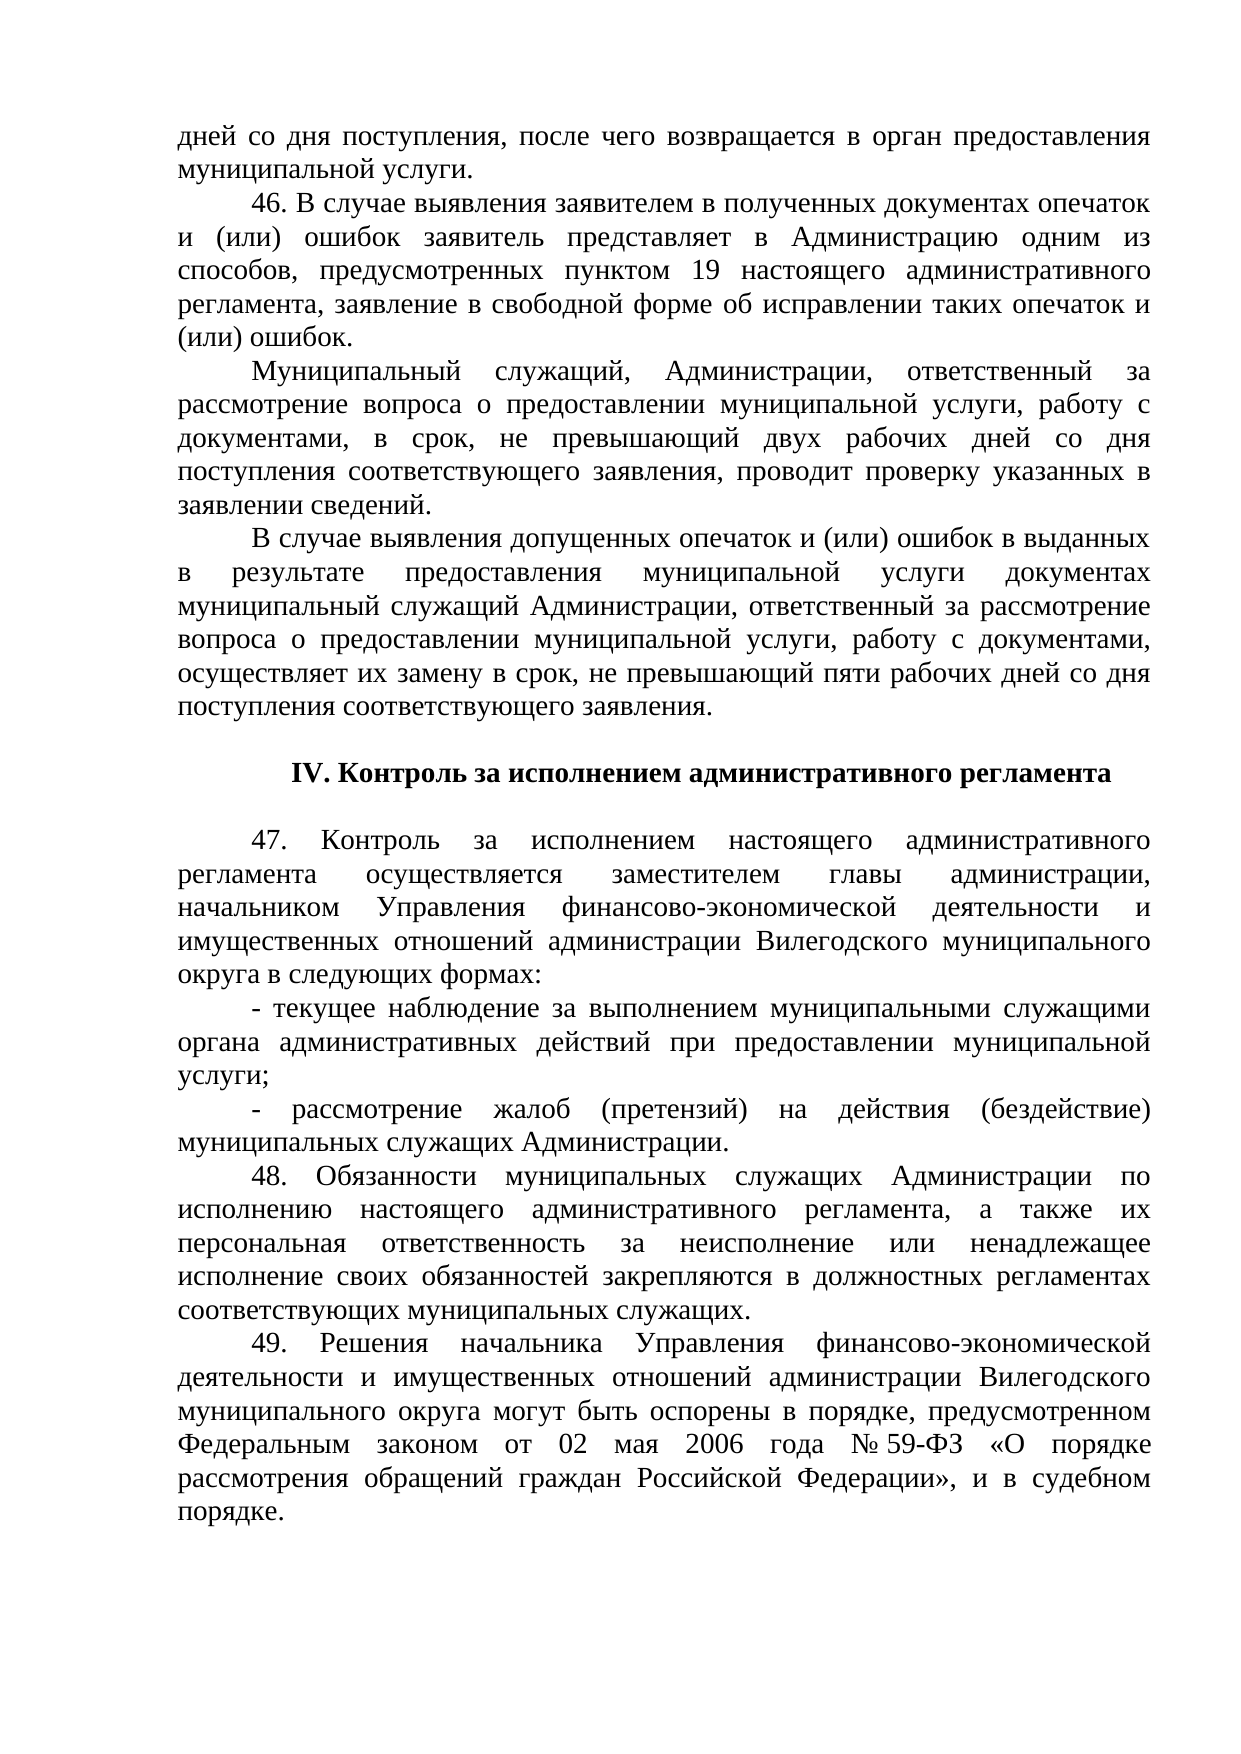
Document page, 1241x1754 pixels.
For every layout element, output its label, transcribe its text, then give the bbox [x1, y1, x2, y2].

text В случае выявления допущенных опечаток и (или) ошибок в выданных в результате предоставления муниципальной услуги документах муниципальный служащий Администрации, ответственный за рассмотрение вопроса о предоставлении муниципальной услуги, работу с документами, осуществляет их замену в срок, не превышающий пяти рабочих дней со дня поступления соответствующего заявления. [177, 521, 1152, 722]
text 46. В случае выявления заявителем в полученных документах опечаток и (или) ошибок заявитель представляет в Администрацию одним из способов, предусмотренных пунктом 19 настоящего административного регламента, заявление в свободной форме об исправлении таких опечаток и (или) ошибок. [177, 185, 1152, 353]
text 48. Обязанности муниципальных служащих Администрации по исполнению настоящего административного регламента, а также их персональная ответственность за неисполнение или ненадлежащее исполнение своих обязанностей закрепляются в должностных регламентах соответствующих муниципальных служащих. [177, 1158, 1152, 1326]
text 49. Решения начальника Управления финансово-экономической деятельности и имущественных отношений администрации Вилегодского муниципального округа могут быть оспорены в порядке, предусмотренном Федеральным законом от 02 мая 2006 года № 59-ФЗ «О порядке рассмотрения обращений граждан Российской Федерации», и в судебном порядке. [177, 1326, 1152, 1527]
text Муниципальный служащий, Администрации, ответственный за рассмотрение вопроса о предоставлении муниципальной услуги, работу с документами, в срок, не превышающий двух рабочих дней со дня поступления соответствующего заявления, проводит проверку указанных в заявлении сведений. [177, 353, 1152, 521]
text - текущее наблюдение за выполнением муниципальными служащими органа административных действий при предоставлении муниципальной услуги; [177, 990, 1152, 1091]
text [177, 118, 1152, 185]
text 47. Контроль за исполнением настоящего административного регламента осуществляется заместителем главы администрации, начальником Управления финансово-экономической деятельности и имущественных отношений администрации Вилегодского муниципального округа в следующих формах: [177, 822, 1152, 990]
text IV. Контроль за исполнением административного регламента [177, 755, 1152, 789]
text - рассмотрение жалоб (претензий) на действия (бездействие) муниципальных служащих Администрации. [177, 1091, 1152, 1158]
